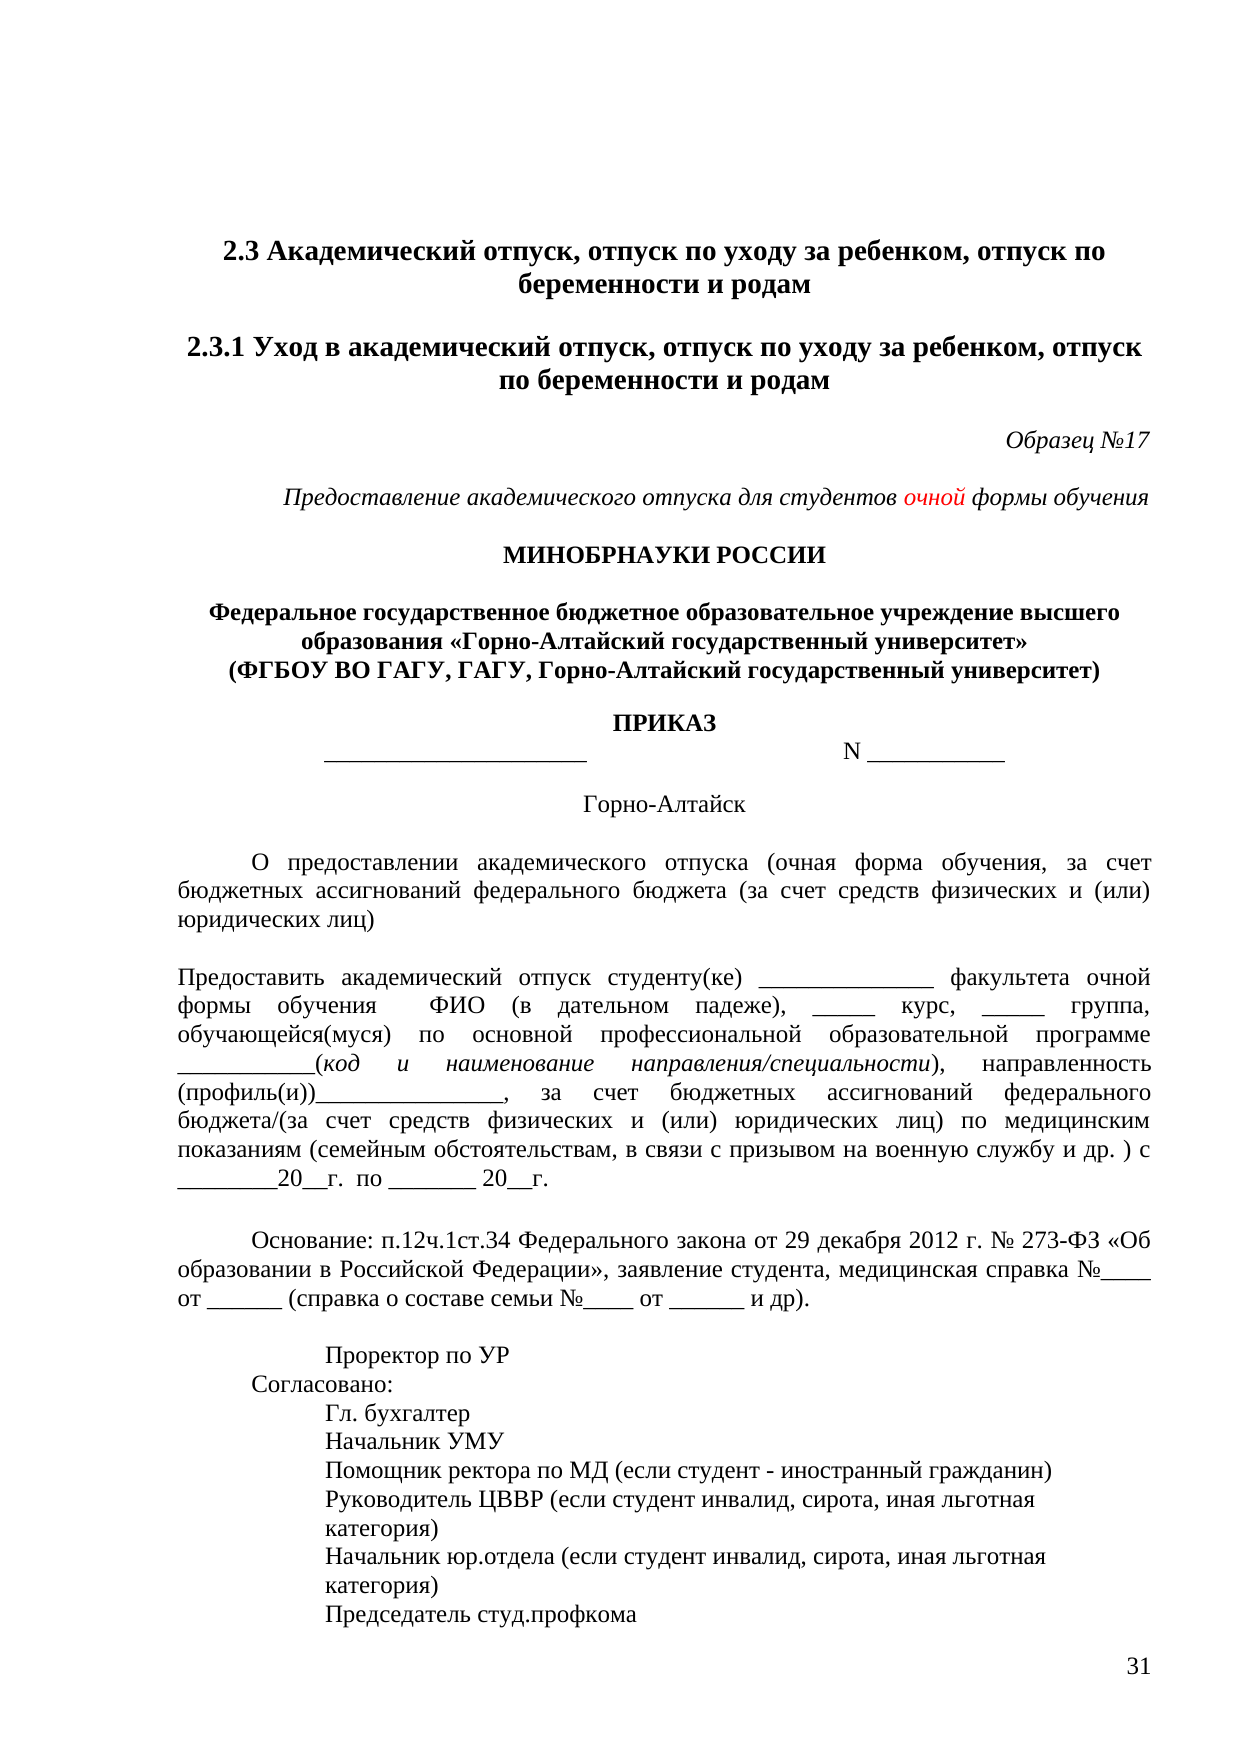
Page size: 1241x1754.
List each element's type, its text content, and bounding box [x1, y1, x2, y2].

text Предоставление академического отпуска для студентов очной формы обучения [177, 482, 1152, 511]
title О предоставлении академического отпуска (очная форма обучения, за счет бюджетных ассигнований федерального бюджета (за счет средств физических и (или) юридических лиц) [177, 847, 1152, 933]
text Помощник ректора по МД (если студент - иностранный гражданин) [250, 1455, 1152, 1484]
text _____________________ N ___________ [177, 736, 1152, 765]
text Проректор по УР [251, 1340, 1152, 1369]
title Основание: п.12ч.1ст.34 Федерального закона от 29 декабря 2012 г. № 273-ФЗ «Об образовании в Российской Федерации», заявление студента, медицинская справка №____ от ______ (справка о составе семьи №____ от ______ и др). [177, 1225, 1152, 1311]
text Гл. бухгалтер [251, 1398, 1152, 1426]
text Начальник юр.отдела (если студент инвалид, сирота, иная льготная категория) [325, 1541, 1152, 1599]
text Руководитель ЦВВР (если студент инвалид, сирота, иная льготная категория) [325, 1484, 1152, 1541]
title МИНОБРНАУКИ РОССИИ [177, 540, 1152, 568]
text Согласовано: [177, 1369, 1152, 1398]
text ПРИКАЗ [177, 708, 1152, 736]
text 2.3 Академический отпуск, отпуск по уходу за ребенком, отпуск по беременности и родам [177, 233, 1152, 300]
text Федеральное государственное бюджетное образовательное учреждение высшего образования «Горно-Алтайский государственный университет» [177, 597, 1152, 655]
text Начальник УМУ [177, 1426, 1152, 1455]
text Образец №17 [177, 425, 1152, 453]
text (ФГБОУ ВО ГАГУ, ГАГУ, Горно-Алтайский государственный университет) [177, 655, 1152, 683]
text Председатель студ.профкома [251, 1599, 1152, 1628]
text Горно-Алтайск [177, 789, 1152, 818]
text 2.3.1 Уход в академический отпуск, отпуск по уходу за ребенком, отпуск по беременности и родам [177, 329, 1152, 396]
title Предоставить академический отпуск студенту(ке) ______________ факультета очной формы обучения ФИО (в дательном падеже), _____ курс, _____ группа, обучающейся(муся) по основной профессиональной образовательной программе ___________(код и наименование направления/специальности), направленность (профиль(и))_______________, за счет бюджетных ассигнований федерального бюджета/(за счет средств физических и (или) юридических лиц) по медицинским показаниям (семейным обстоятельствам, в связи с призывом на военную службу и др. ) с ________20__г. по _______ 20__г. [177, 962, 1152, 1192]
